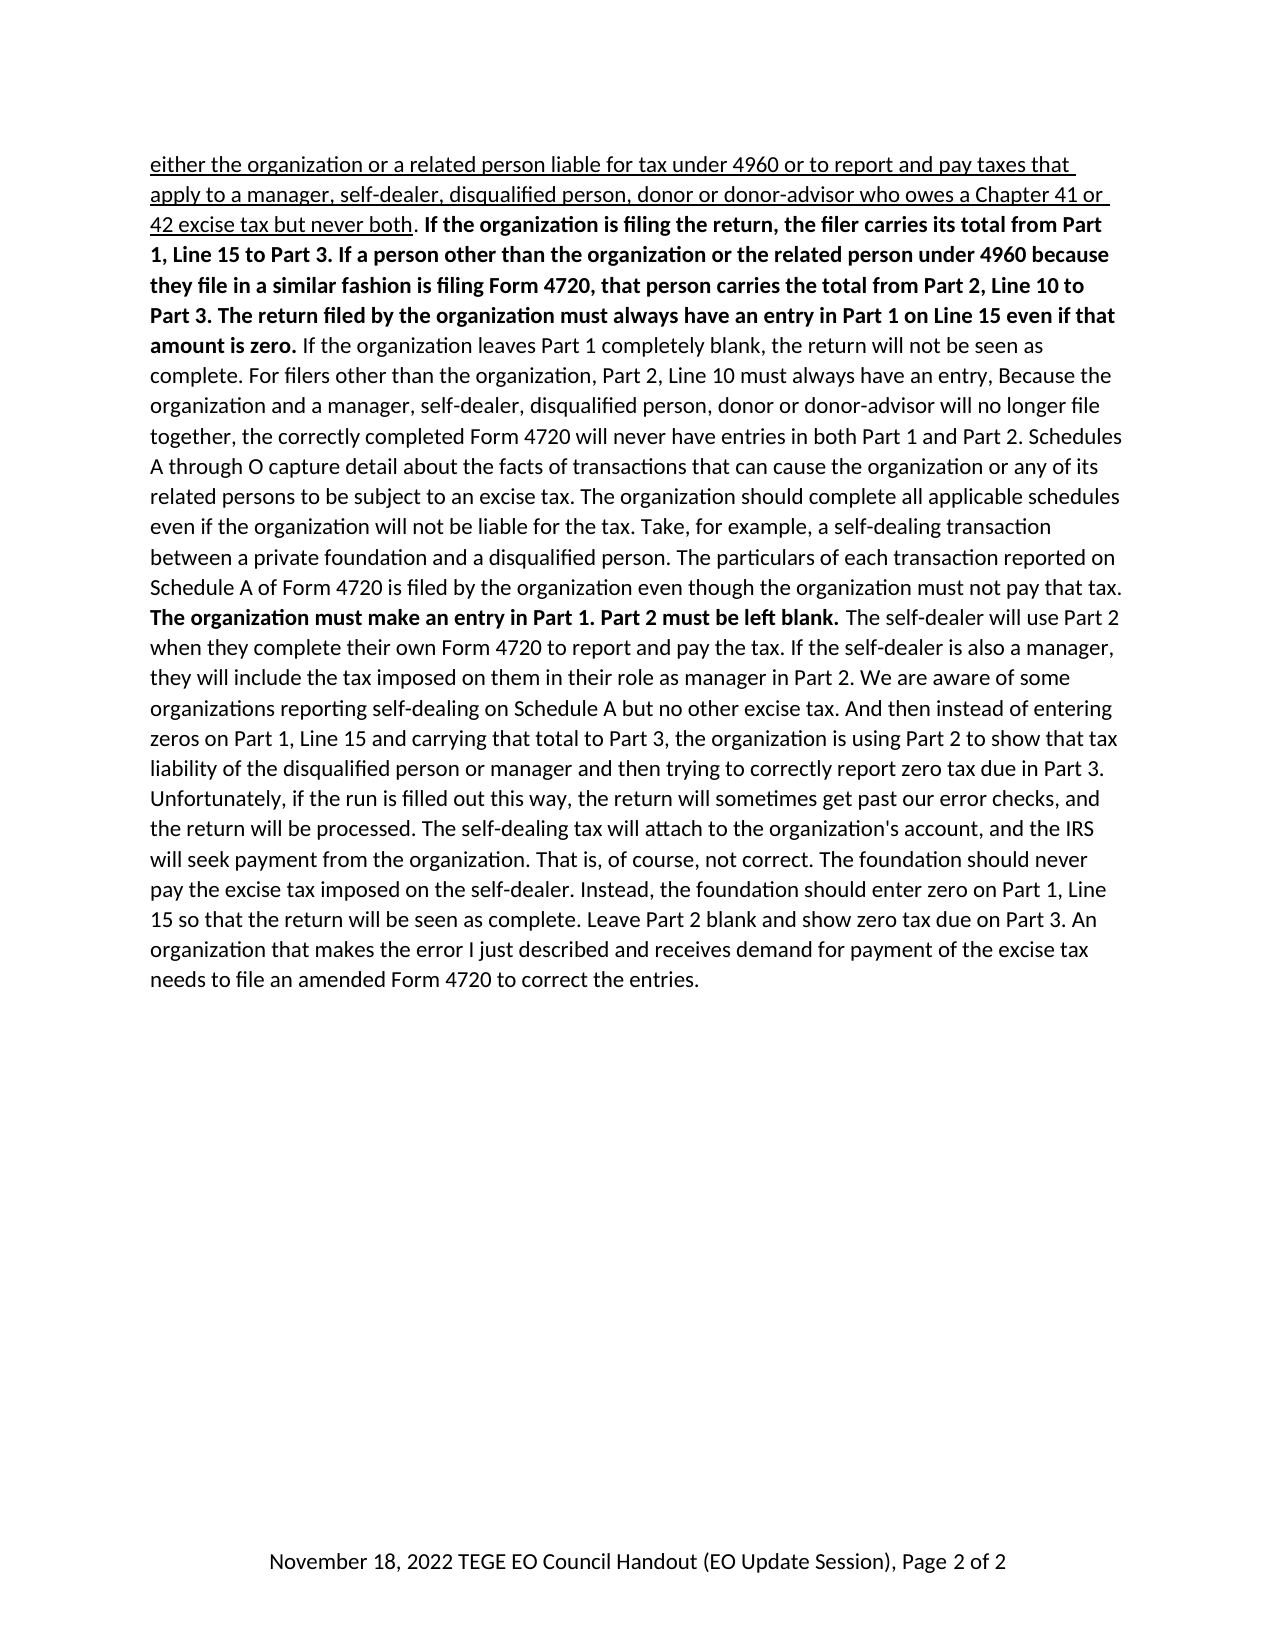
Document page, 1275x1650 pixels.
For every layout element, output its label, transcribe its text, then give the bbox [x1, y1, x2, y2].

text either the organization or a related person liable for tax under 4960 or to report and pay taxes that apply to a manager, self-dealer, disqualified person, donor or donor-advisor who owes a Chapter 41 or 42 excise tax but never both. If the organization is filing the return, the filer carries its total from Part 1, Line 15 to Part 3. If a person other than the organization or the related person under 4960 because they file in a similar fashion is filing Form 4720, that person carries the total from Part 2, Line 10 to Part 3. The return filed by the organization must always have an entry in Part 1 on Line 15 even if that amount is zero. If the organization leaves Part 1 completely blank, the return will not be seen as complete. For filers other than the organization, Part 2, Line 10 must always have an entry, Because the organization and a manager, self-dealer, disqualified person, donor or donor-advisor will no longer file together, the correctly completed Form 4720 will never have entries in both Part 1 and Part 2. Schedules A through O capture detail about the facts of transactions that can cause the organization or any of its related persons to be subject to an excise tax. The organization should complete all applicable schedules even if the organization will not be liable for the tax. Take, for example, a self-dealing transaction between a private foundation and a disqualified person. The particulars of each transaction reported on Schedule A of Form 4720 is filed by the organization even though the organization must not pay that tax. The organization must make an entry in Part 1. Part 2 must be left blank. The self-dealer will use Part 2 when they complete their own Form 4720 to report and pay the tax. If the self-dealer is also a manager, they will include the tax imposed on them in their role as manager in Part 2. We are aware of some organizations reporting self-dealing on Schedule A but no other excise tax. And then instead of entering zeros on Part 1, Line 15 and carrying that total to Part 3, the organization is using Part 2 to show that tax liability of the disqualified person or manager and then trying to correctly report zero tax due in Part 3. Unfortunately, if the run is filled out this way, the return will sometimes get past our error checks, and the return will be processed. The self-dealing tax will attach to the organization's account, and the IRS will seek payment from the organization. That is, of course, not correct. The foundation should never pay the excise tax imposed on the self-dealer. Instead, the foundation should enter zero on Part 1, Line 15 so that the return will be seen as complete. Leave Part 2 blank and show zero tax due on Part 3. An organization that makes the error I just described and receives demand for payment of the excise tax needs to file an amended Form 4720 to correct the entries. [150, 150, 1125, 994]
